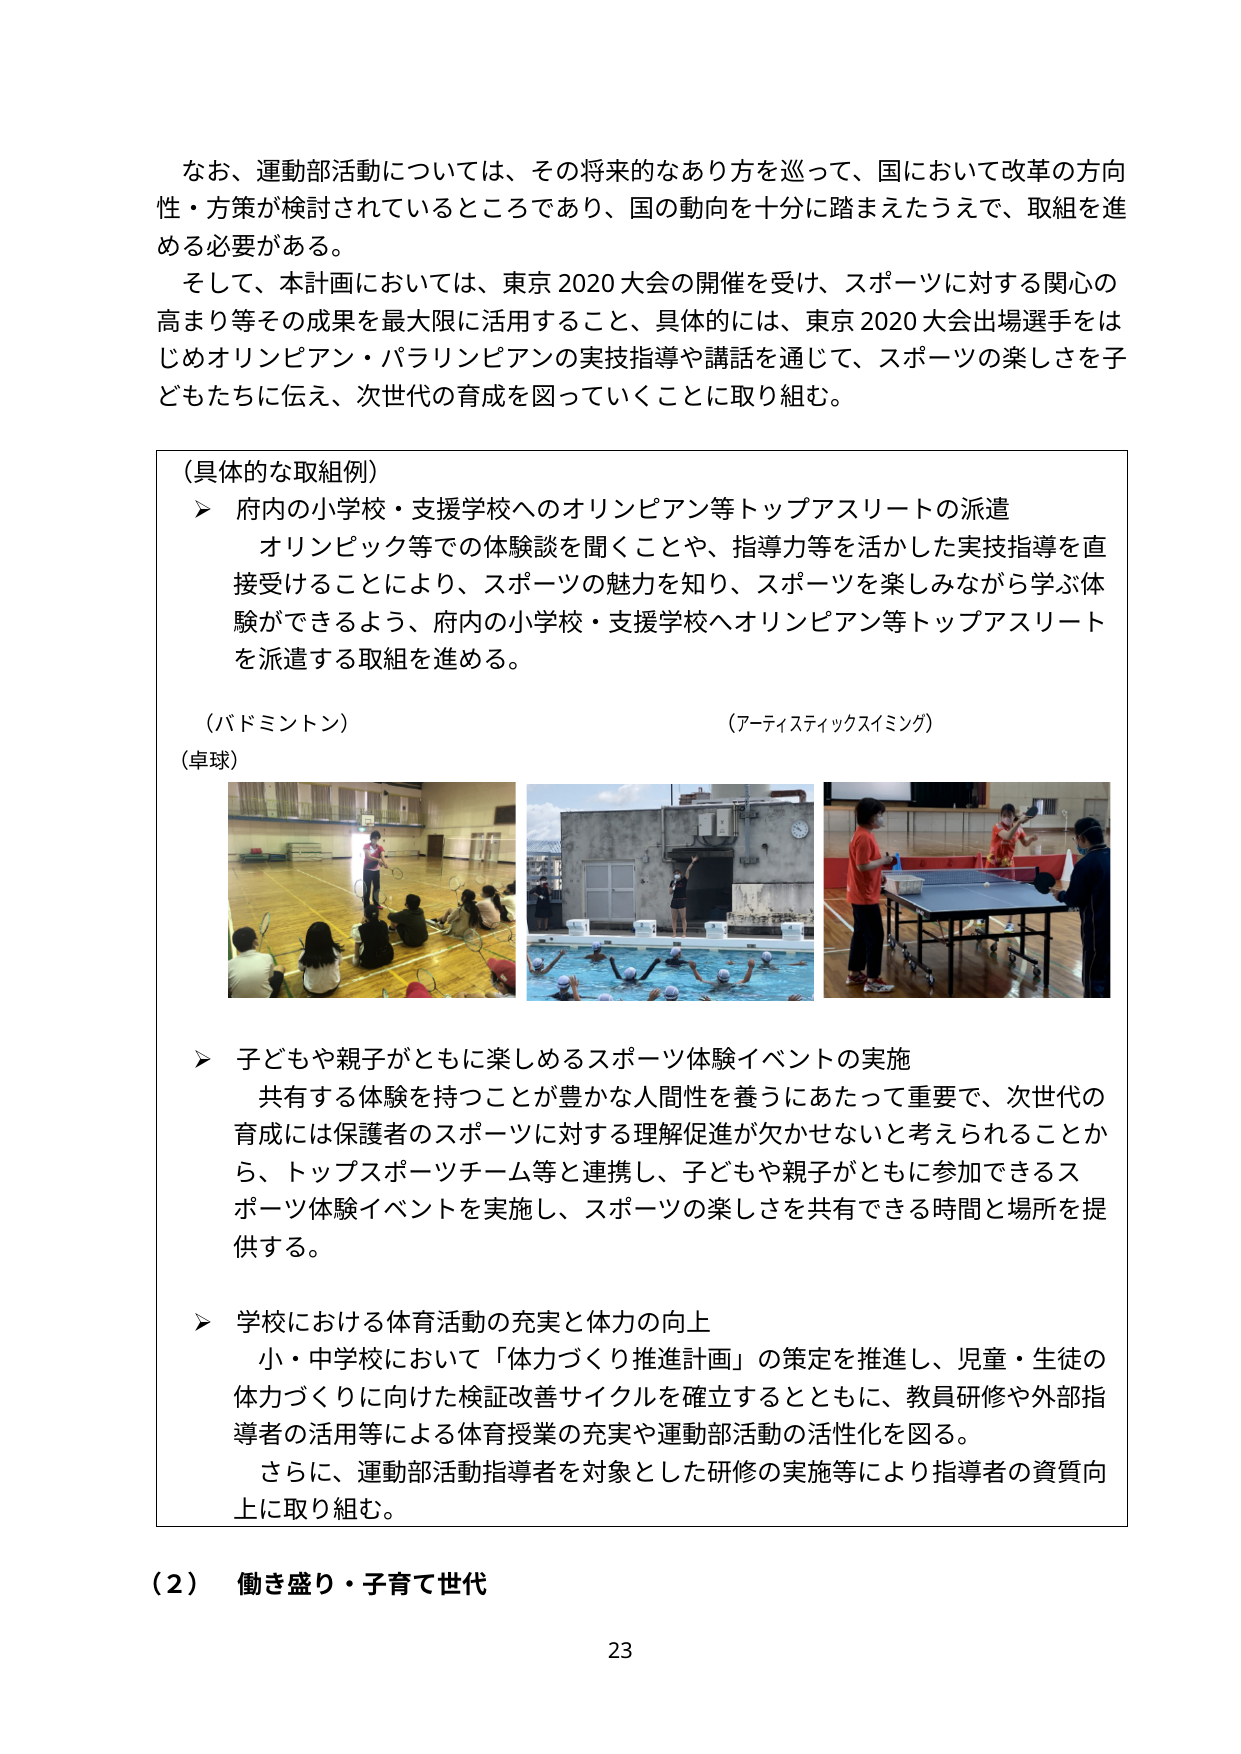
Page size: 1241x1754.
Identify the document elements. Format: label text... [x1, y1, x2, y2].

text なお、運動部活動については、その将来的なあり方を巡って、国において改革の方向性・方策が検討されているところであり、国の動向を十分に踏まえたうえで、取組を進める必要がある。 [156, 150, 1128, 262]
picture [526, 784, 814, 1001]
table_header （具体的な取組例） 府内の小学校・支援学校へのオリンピアン等トップアスリートの派遣 オリンピック等での体験談を聞くことや、指導力等を活かした実技指導を直接受けることにより、スポーツの魅力を知り、スポーツを楽しみながら学ぶ体験ができるよう、府内の小学校・支援学校へオリンピアン等トップアスリートを派遣する取組を進める。 （バドミントン） （アーティスティックスイミング） （卓球） 子どもや親子がともに楽しめるスポーツ体験イベントの実施 共有する体験を持つことが豊かな人間性を養うにあたって重要で、次世代の育成には保護者のスポーツに対する理解促進が欠かせないと考えられることから、トップスポーツチーム等と連携し、子どもや親子がともに参加できるスポーツ体験イベントを実施し、スポーツの楽しさを共有できる時間と場所を提供する。 学校における体育活動の充実と体力の向上 小・中学校において「体力づくり推進計画」の策定を推進し、児童・生徒の体力づくりに向けた検証改善サイクルを確立するとともに、教員研修や外部指導者の活用等による体育授業の充実や運動部活動の活性化を図る。 さらに、運動部活動指導者を対象とした研修の実施等により指導者の資質向上に取り組む。 [157, 451, 1127, 1526]
picture [823, 782, 1111, 998]
text （２） 働き盛り・子育て世代 [112, 1564, 1128, 1601]
text そして、本計画においては、東京2020大会の開催を受け、スポーツに対する関心の高まり等その成果を最大限に活用すること、具体的には、東京2020大会出場選手をはじめオリンピアン・パラリンピアンの実技指導や講話を通じて、スポーツの楽しさを子どもたちに伝え、次世代の育成を図っていくことに取り組む。 [156, 262, 1128, 412]
picture [228, 782, 516, 998]
